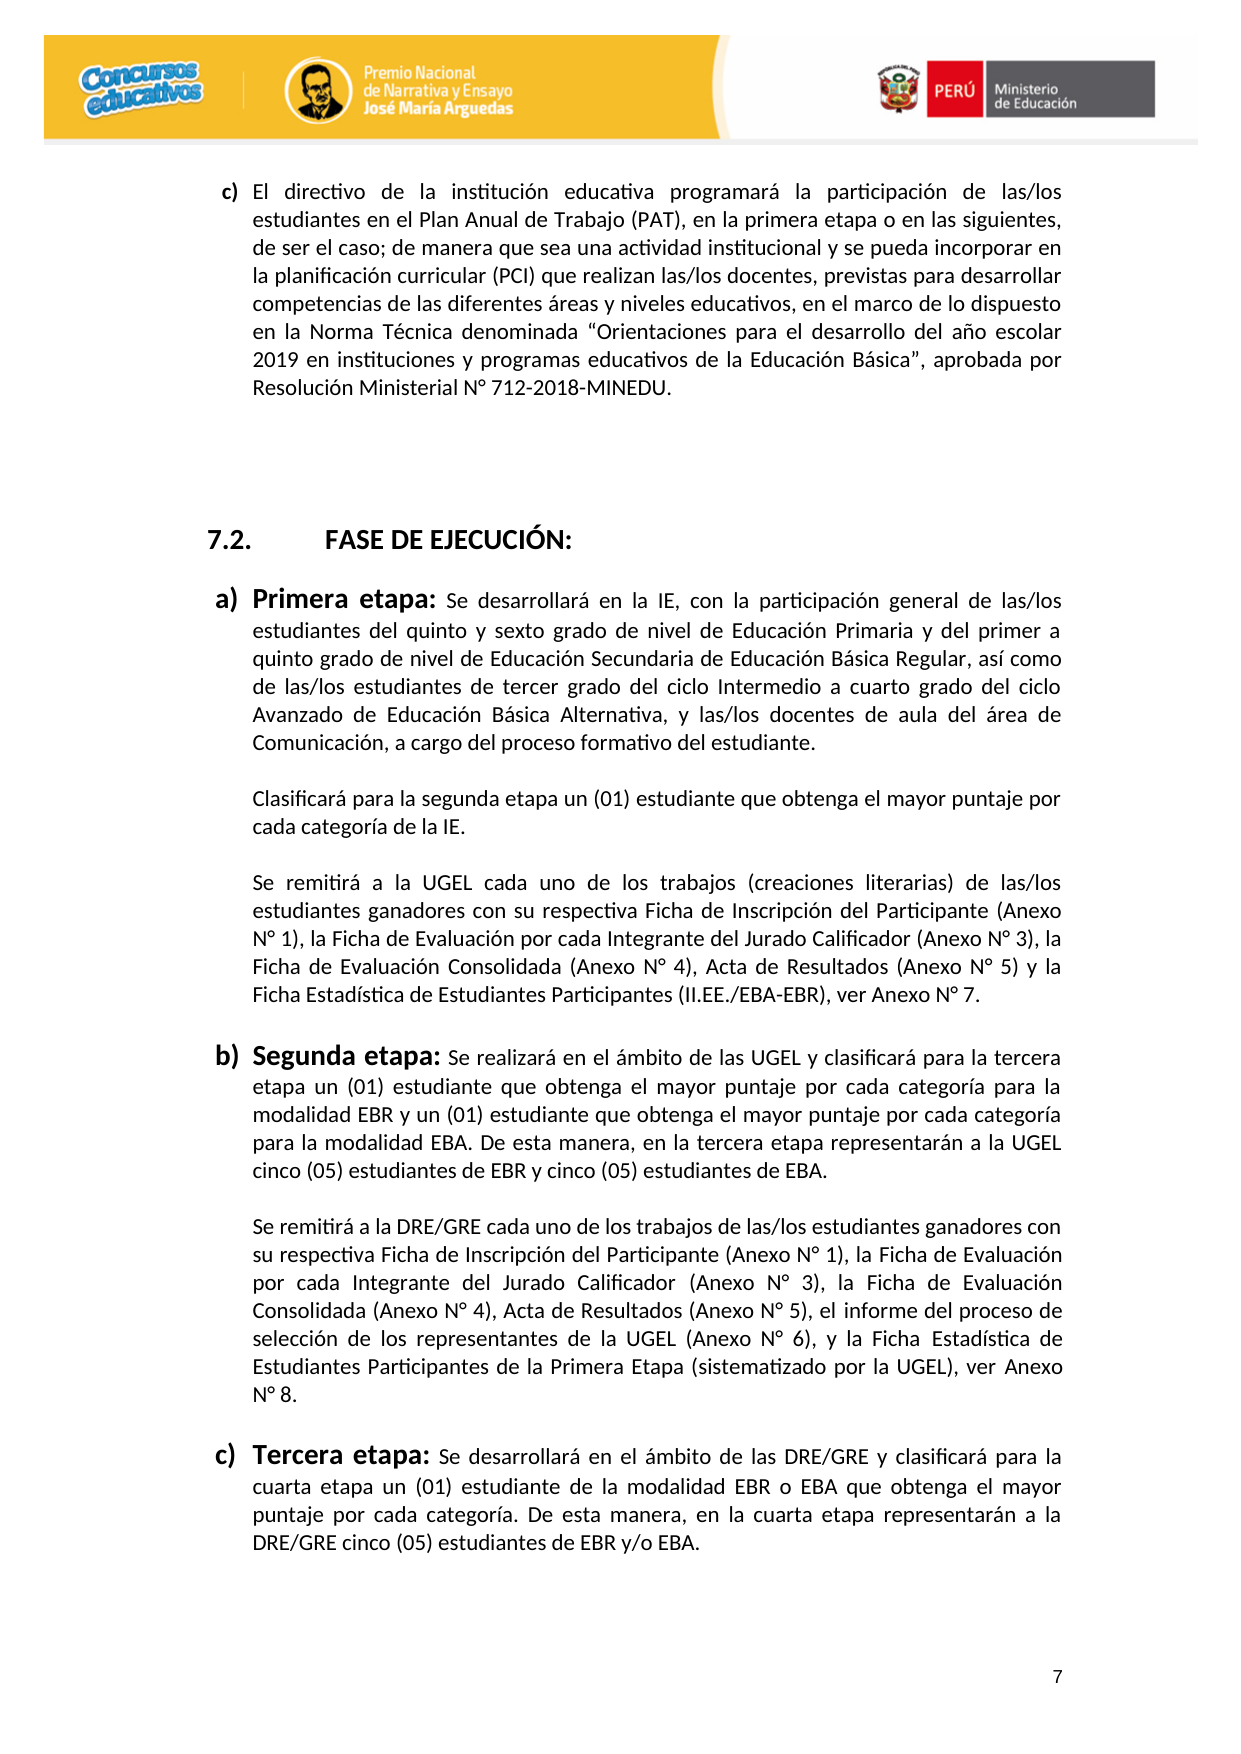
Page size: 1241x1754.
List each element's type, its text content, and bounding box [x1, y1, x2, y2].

list Segunda etapa: Se realizará en el ámbito de las UGEL y clasificará para la tercera etapa un (01) estudiante que obtenga el mayor puntaje por cada categoría para la modalidad EBR y un (01) estudiante que obtenga el mayor puntaje por cada categoría para la modalidad EBA. De esta manera, en la tercera etapa representarán a la UGEL cinco (05) estudiantes de EBR y cinco (05) estudiantes de EBA. [215, 1037, 1063, 1184]
list Primera etapa: Se desarrollará en la IE, con la participación general de las/los estudiantes del quinto y sexto grado de nivel de Educación Primaria y del primer a quinto grado de nivel de Educación Secundaria de Educación Básica Regular, así como de las/los estudiantes de tercer grado del ciclo Intermedio a cuarto grado del ciclo Avanzado de Educación Básica Alternativa, y las/los docentes de aula del área de Comunicación, a cargo del proceso formativo del estudiante. [215, 581, 1063, 756]
list Se remitirá a la UGEL cada uno de los trabajos (creaciones literarias) de las/los estudiantes ganadores con su respectiva Ficha de Inscripción del Participante (Anexo N° 1), la Ficha de Evaluación por cada Integrante del Jurado Calificador (Anexo N° 3), la Ficha de Evaluación Consolidada (Anexo N° 4), Acta de Resultados (Anexo N° 5) y la Ficha Estadística de Estudiantes Participantes (II.EE./EBA-EBR), ver Anexo N° 7. [252, 868, 1063, 1008]
list Clasificará para la segunda etapa un (01) estudiante que obtenga el mayor puntaje por cada categoría de la IE. [252, 784, 1063, 840]
list FASE DE EJECUCIÓN: [207, 521, 1063, 557]
picture [43, 35, 1198, 145]
list Tercera etapa: Se desarrollará en el ámbito de las DRE/GRE y clasificará para la cuarta etapa un (01) estudiante de la modalidad EBR o EBA que obtenga el mayor puntaje por cada categoría. De esta manera, en la cuarta etapa representarán a la DRE/GRE cinco (05) estudiantes de EBR y/o EBA. [215, 1436, 1063, 1556]
list Se remitirá a la DRE/GRE cada uno de los trabajos de las/los estudiantes ganadores con su respectiva Ficha de Inscripción del Participante (Anexo N° 1), la Ficha de Evaluación por cada Integrante del Jurado Calificador (Anexo N° 3), la Ficha de Evaluación Consolidada (Anexo N° 4), Acta de Resultados (Anexo N° 5), el informe del proceso de selección de los representantes de la UGEL (Anexo N° 6), y la Ficha Estadística de Estudiantes Participantes de la Primera Etapa (sistematizado por la UGEL), ver Anexo N° 8. [252, 1212, 1063, 1408]
list El directivo de la institución educativa programará la participación de las/los estudiantes en el Plan Anual de Trabajo (PAT), en la primera etapa o en las siguientes, de ser el caso; de manera que sea una actividad institucional y se pueda incorporar en la planificación curricular (PCI) que realizan las/los docentes, previstas para desarrollar competencias de las diferentes áreas y niveles educativos, en el marco de lo dispuesto en la Norma Técnica denominada “Orientaciones para el desarrollo del año escolar 2019 en instituciones y programas educativos de la Educación Básica”, aprobada por Resolución Ministerial N° 712-2018-MINEDU. [222, 177, 1063, 401]
